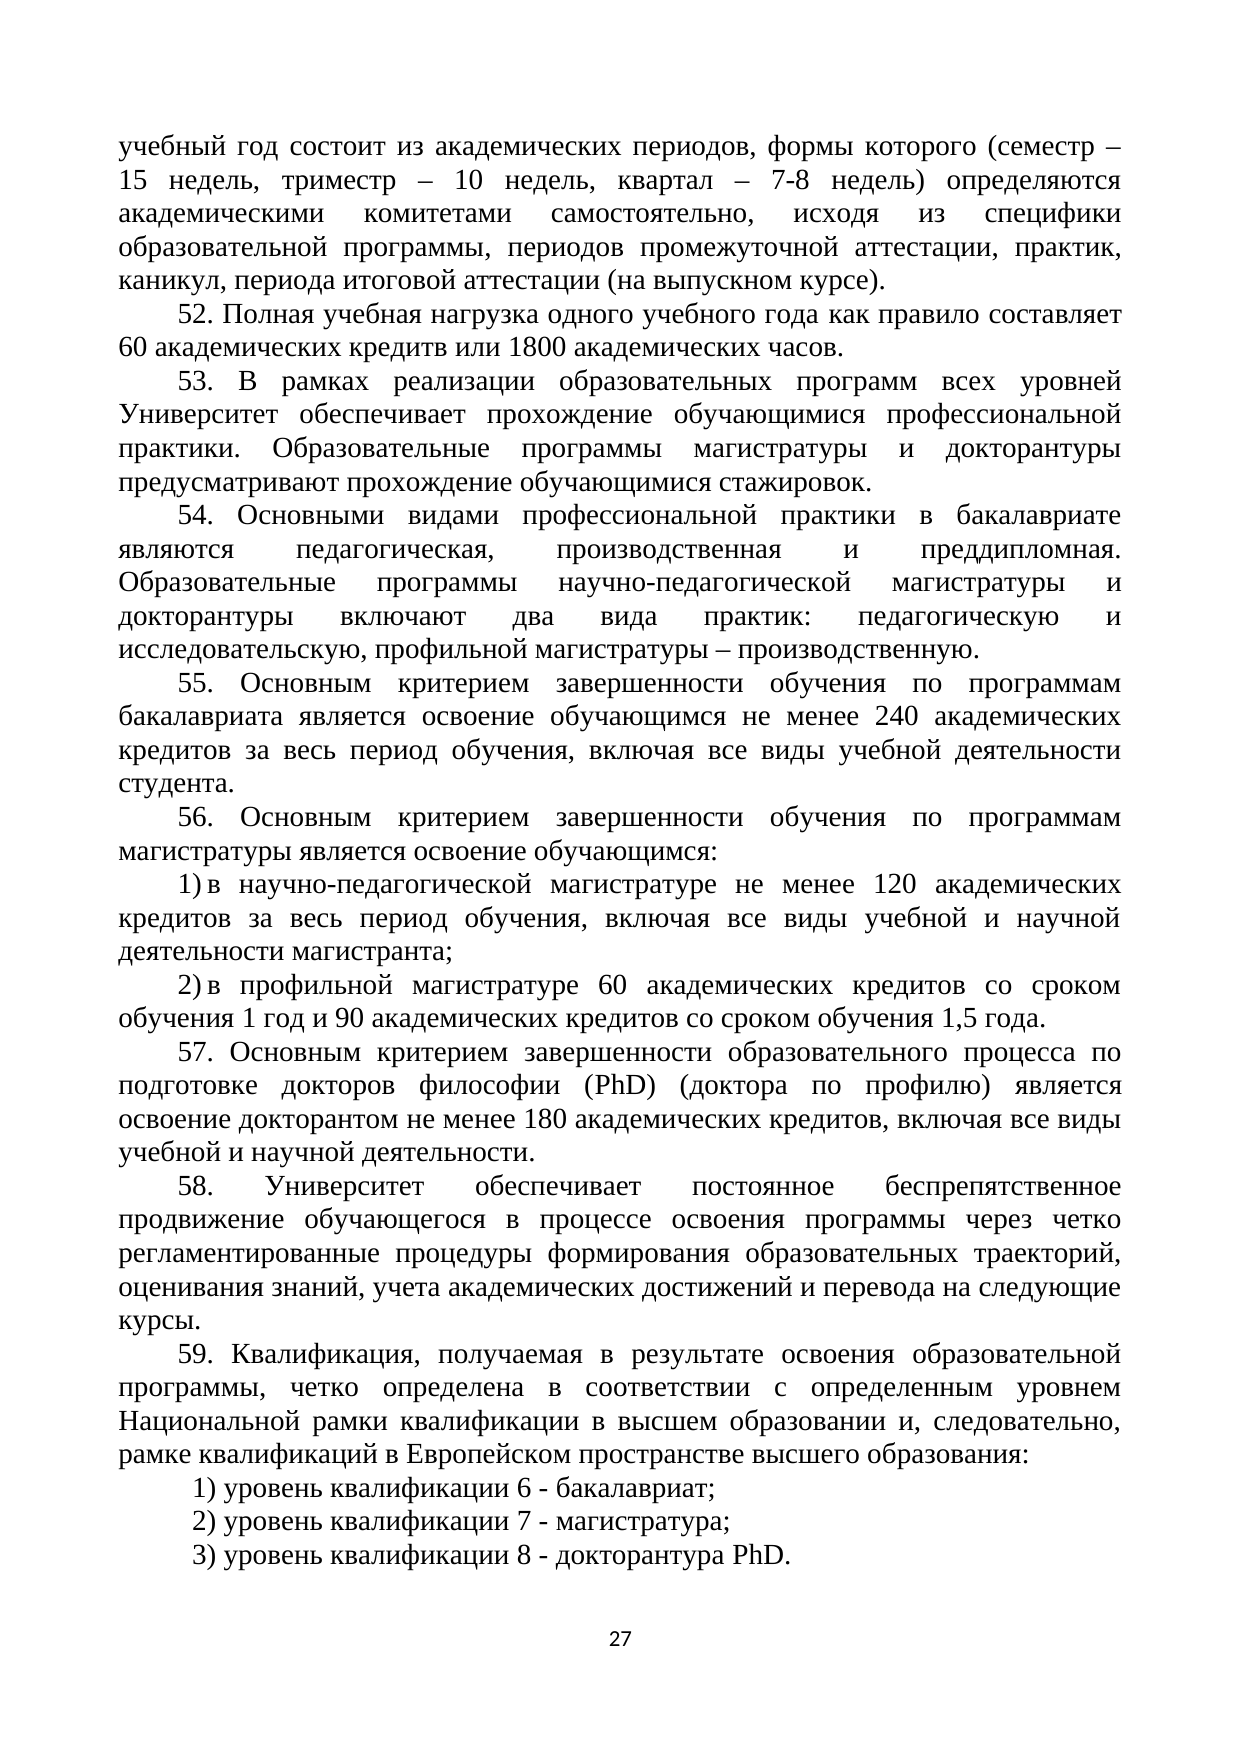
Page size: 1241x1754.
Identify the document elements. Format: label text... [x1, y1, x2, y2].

list 56. Основным критерием завершенности обучения по программам магистратуры является освоение обучающимся: [118, 799, 1122, 866]
list в профильной магистратуре 60 академических кредитов со сроком обучения 1 год и 90 академических кредитов со сроком обучения 1,5 года. [118, 967, 1122, 1034]
list в научно-педагогической магистратуре не менее 120 академических кредитов за весь период обучения, включая все виды учебной и научной деятельности магистранта; [118, 866, 1122, 967]
text 3) уровень квалификации 8 - докторантура PhD. [118, 1537, 1122, 1571]
list 57. Основным критерием завершенности образовательного процесса по подготовке докторов философии (PhD) (доктора по профилю) является освоение докторантом не менее 180 академических кредитов, включая все виды учебной и научной деятельности. [118, 1034, 1122, 1168]
text 53. В рамках реализации образовательных программ всех уровней Университет обеспечивает прохождение обучающимися профессиональной практики. Образовательные программы магистратуры и докторантуры предусматривают прохождение обучающимися стажировок. [118, 363, 1122, 497]
text 58. Университет обеспечивает постоянное беспрепятственное продвижение обучающегося в процессе освоения программы через четко регламентированные процедуры формирования образовательных траекторий, оценивания знаний, учета академических достижений и перевода на следующие курсы. [118, 1168, 1122, 1336]
text 59. Квалификация, получаемая в результате освоения образовательной программы, четко определена в соответствии с определенным уровнем Национальной рамки квалификации в высшем образовании и, следовательно, рамке квалификаций в Европейском пространстве высшего образования: [118, 1336, 1122, 1470]
text 54. Основными видами профессиональной практики в бакалавриате являются педагогическая, производственная и преддипломная. Образовательные программы научно-педагогической магистратуры и докторантуры включают два вида практик: педагогическую и исследовательскую, профильной магистратуры – производственную. [118, 497, 1122, 665]
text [118, 128, 1122, 296]
text 55. Основным критерием завершенности обучения по программам бакалавриата является освоение обучающимся не менее 240 академических кредитов за весь период обучения, включая все виды учебной деятельности студента. [118, 665, 1122, 799]
text 2) уровень квалификации 7 - магистратура; [118, 1503, 1122, 1537]
text 1) уровень квалификации 6 - бакалавриат; [118, 1470, 1122, 1503]
text 52. Полная учебная нагрузка одного учебного года как правило составляет 60 академических кредитв или 1800 академических часов. [118, 296, 1122, 363]
